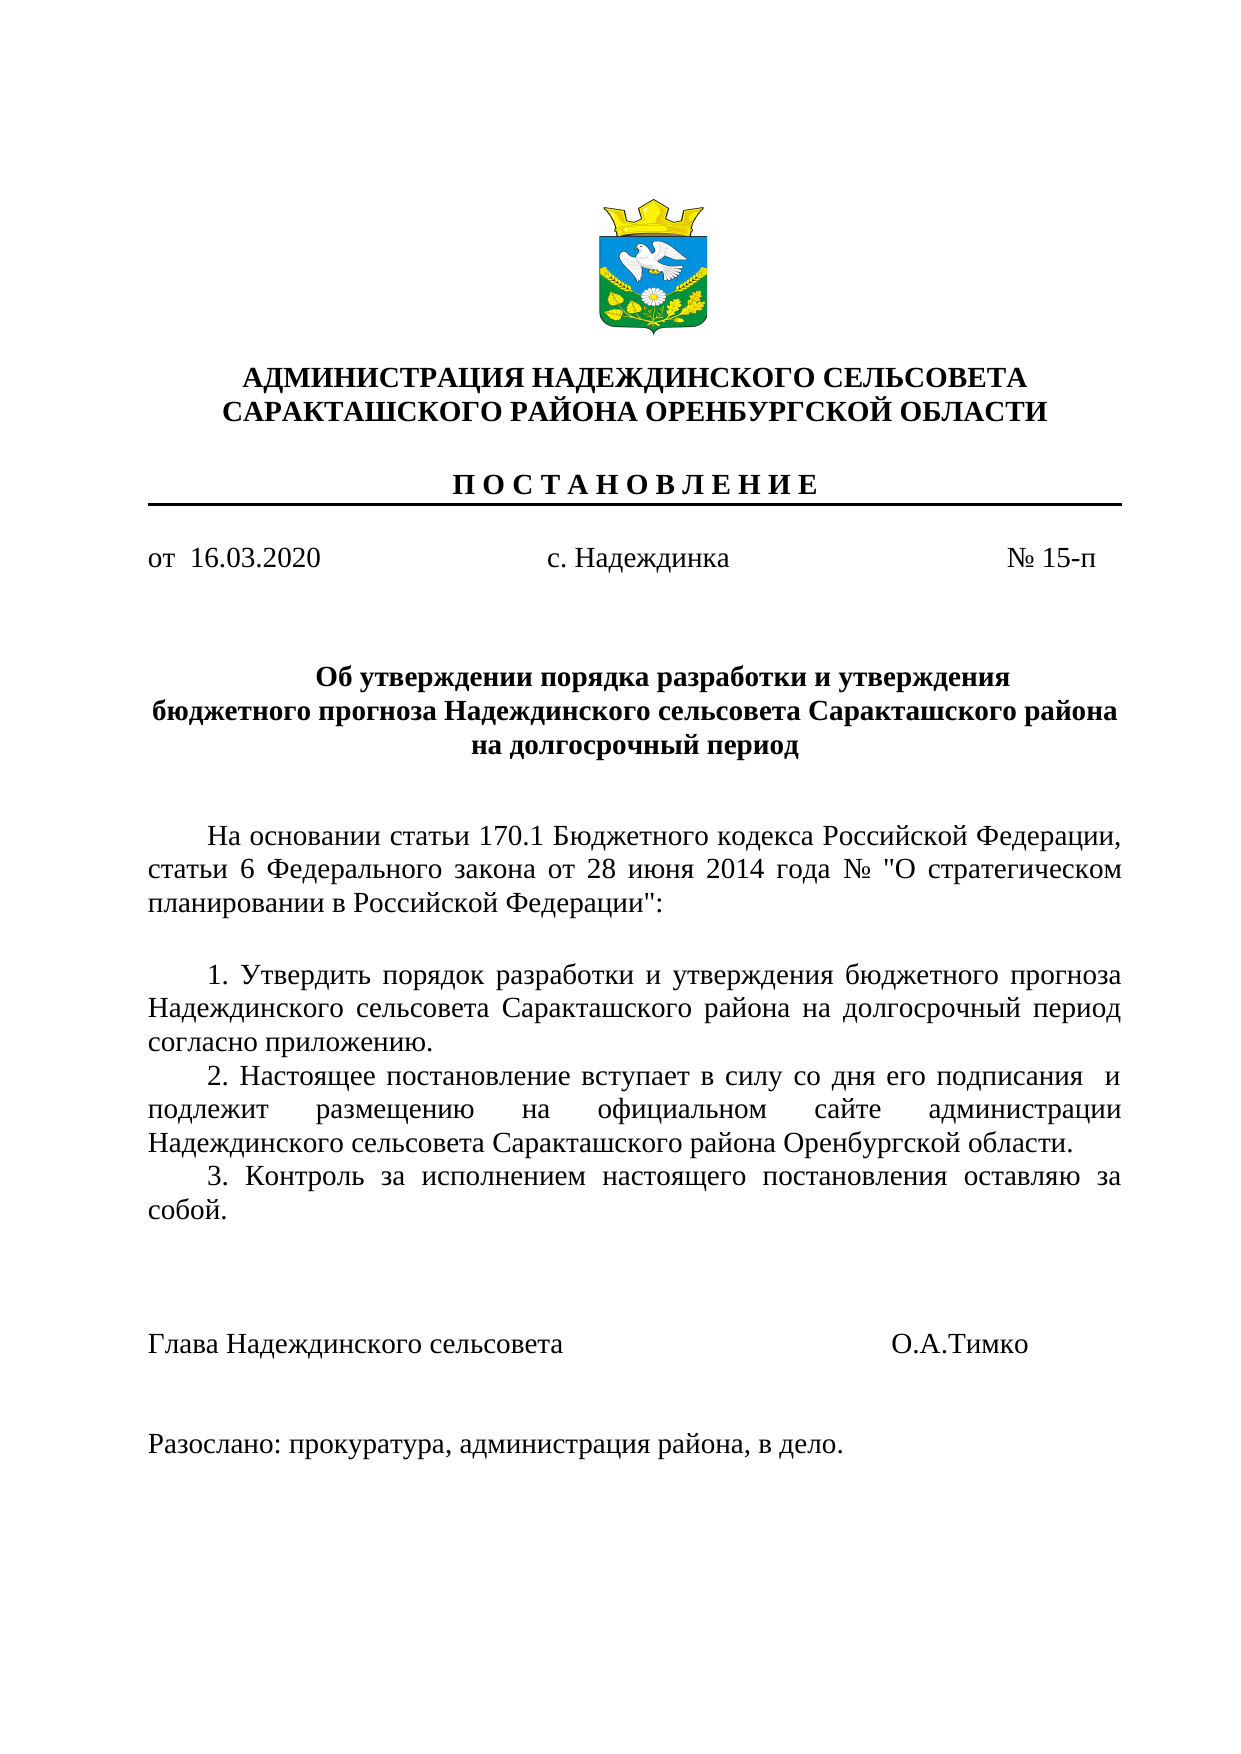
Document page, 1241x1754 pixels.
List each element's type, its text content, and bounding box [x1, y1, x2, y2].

title бюджетного прогноза Надеждинского сельсовета Саракташского района [148, 693, 1122, 727]
text П О С Т А Н О В Л Е Н И Е [148, 467, 1122, 503]
text 1. Утвердить порядок разработки и утверждения бюджетного прогноза Надеждинского сельсовета Саракташского района на долгосрочный период согласно приложению. [148, 957, 1122, 1058]
subtitle АДМИНИСТРАЦИЯ НАДЕЖДИНСКОГО СЕЛЬСОВЕТА САРАКТАШСКОГО РАЙОНА ОРЕНБУРГСКОЙ ОБЛАСТИ [148, 361, 1122, 428]
text 2. Настоящее постановление вступает в силу со дня его подписания и подлежит размещению на официальном сайте администрации Надеждинского сельсовета Саракташского района Оренбургской области. [148, 1058, 1122, 1158]
text Разослано: прокуратура, администрация района, в дело. [148, 1427, 1122, 1460]
title на долгосрочный период [148, 727, 1122, 760]
text Об утверждении порядка разработки и утверждения [148, 659, 1122, 693]
text Глава Надеждинского сельсовета О.А.Тимко [148, 1326, 1122, 1359]
text На основании статьи 170.1 Бюджетного кодекса Российской Федерации, статьи 6 Федерального закона от 28 июня 2014 года № "О стратегическом планировании в Российской Федерации": [148, 818, 1122, 918]
text от 16.03.2020 с. Надеждинка № 15-п [148, 540, 1137, 573]
text 3. Контроль за исполнением настоящего постановления оставляю за собой. [148, 1158, 1122, 1225]
picture [599, 268, 708, 336]
picture [620, 242, 685, 280]
picture [599, 199, 708, 236]
